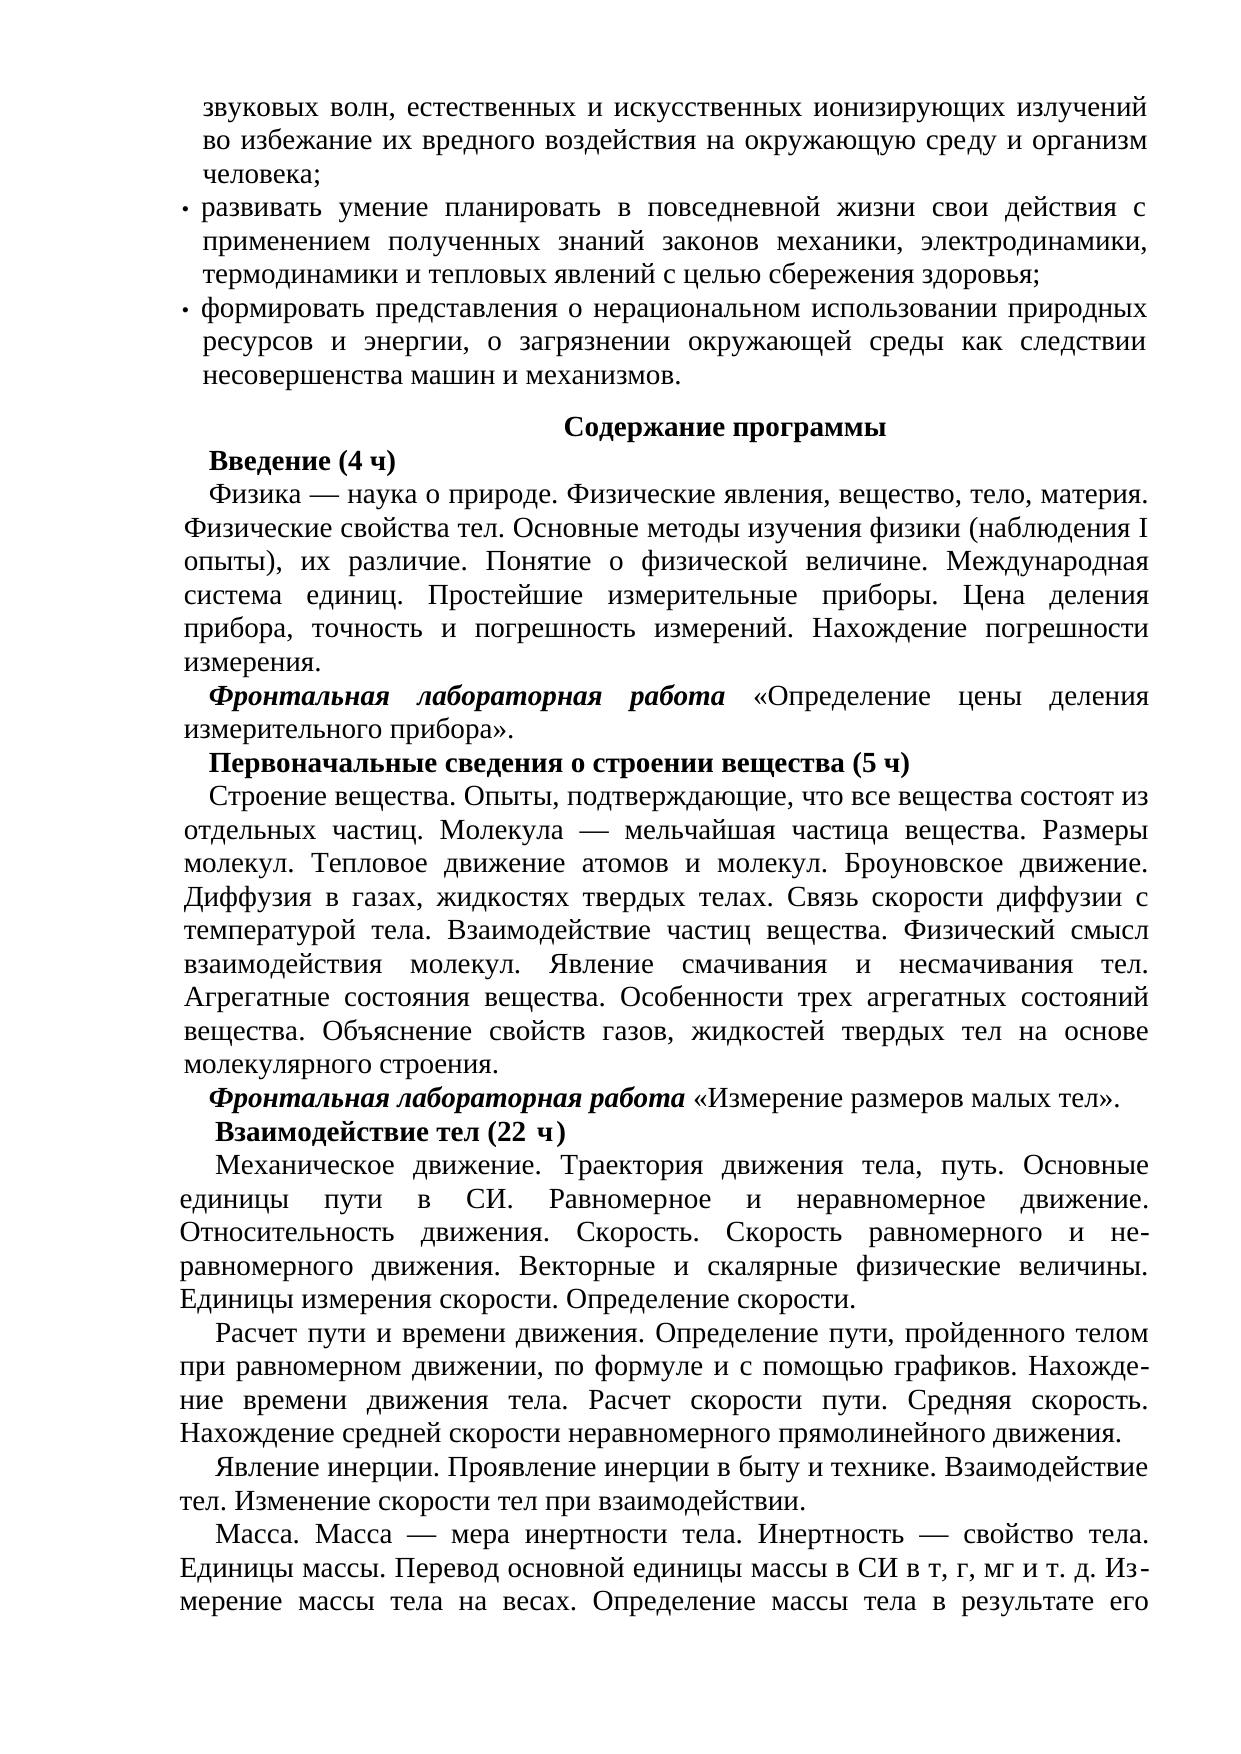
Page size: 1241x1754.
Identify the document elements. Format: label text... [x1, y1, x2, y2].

text Расчет пути и времени движения. Определение пути, пройденного телом при равномерном движении, по формуле и с помощью графиков. Нахождение времени движения тела. Расчет скорости пути. Средняя скорость. Нахождение средней скорости неравномерного прямолинейного движения. [179, 1315, 1149, 1449]
list формировать представления о нерациональном использовании природных ресурсов и энергии, о загрязнении окружающей среды как следствии несовершенства машин и механизмов. [181, 290, 1147, 391]
text Физика — наука о природе. Физические явления, вещество, тело, материя. Физические свойства тел. Основные методы изучения физики (наблюдения I опыты), их различие. Понятие о физической величине. Международная система единиц. Простейшие измерительные приборы. Цена деления прибора, точность и погрешность измерений. Нахождение погрешности измерения. [183, 476, 1149, 678]
text Строение вещества. Опыты, подтверждающие, что все вещества состоят из отдельных частиц. Молекула — мельчайшая частица вещества. Размеры молекул. Тепловое движение атомов и молекул. Броуновское движение. Диффузия в газах, жидкостях твердых телах. Связь скорости диффузии с температурой тела. Взаимодействие частиц вещества. Физический смысл взаимодействия молекул. Явление смачивания и несмачивания тел. Агрегатные состояния вещества. Особенности трех агрегатных состояний вещества. Объяснение свойств газов, жидкостей твердых тел на основе молекулярного строения. [183, 778, 1149, 1080]
text Фронтальная лабораторная работа «Определение цены деления измерительного прибора». [183, 678, 1149, 745]
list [181, 89, 1147, 189]
text Взаимодействие тел (22 ч) [179, 1114, 1152, 1147]
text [179, 1516, 1149, 1617]
text Фронтальная лабораторная работа «Измерение размеров малых тел». [183, 1080, 1149, 1114]
text Содержание программы [298, 409, 1152, 443]
text Первоначальные сведения о строении вещества (5 ч) [183, 745, 1149, 778]
text Введение (4 ч) [183, 443, 1152, 476]
text Механическое движение. Траектория движения тела, путь. Основные единицы пути в СИ. Равномерное и неравномерное движение. Относительность движения. Скорость. Скорость равномерного и неравномерного движения. Векторные и скалярные физические величины. Единицы измерения скорости. Определение скорости. [179, 1147, 1149, 1315]
list развивать умение планировать в повседневной жизни свои действия с применением полученных знаний законов механики, электродинамики, термодинамики и тепловых явлений с целью сбережения здоровья; [181, 189, 1147, 290]
text Явление инерции. Проявление инерции в быту и технике. Взаимодействие тел. Изменение скорости тел при взаимодействии. [179, 1449, 1149, 1516]
